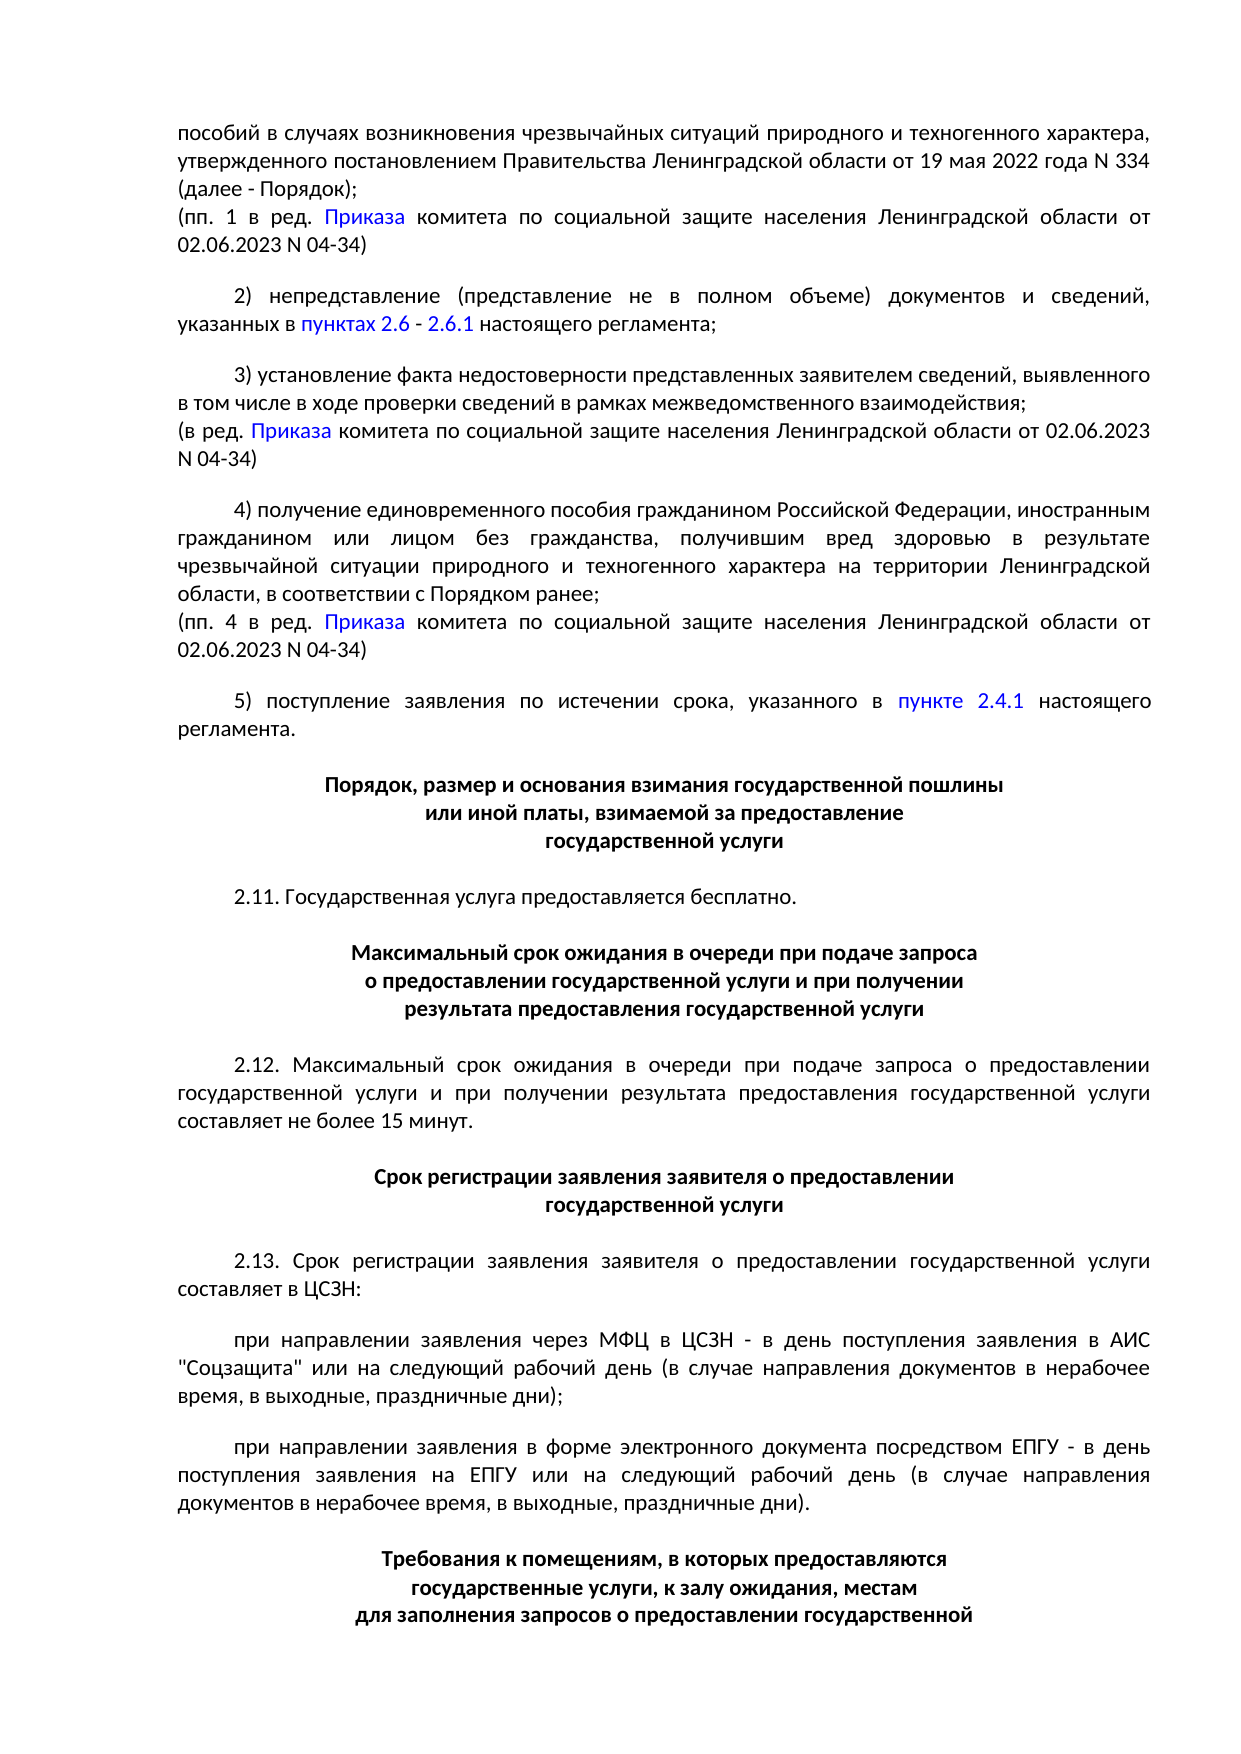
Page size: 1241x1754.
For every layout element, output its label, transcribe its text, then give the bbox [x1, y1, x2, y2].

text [177, 118, 1152, 202]
title государственной услуги [177, 826, 1152, 854]
text (пп. 4 в ред. Приказа комитета по социальной защите населения Ленинградской области от 02.06.2023 N 04-34) [177, 607, 1152, 663]
title о предоставлении государственной услуги и при получении [177, 966, 1152, 994]
title Порядок, размер и основания взимания государственной пошлины [177, 770, 1152, 798]
text 3) установление факта недостоверности представленных заявителем сведений, выявленного в том числе в ходе проверки сведений в рамках межведомственного взаимодействия; [177, 360, 1152, 416]
text 2) непредставление (представление не в полном объеме) документов и сведений, указанных в пунктах 2.6 - 2.6.1 настоящего регламента; [177, 281, 1152, 337]
text при направлении заявления в форме электронного документа посредством ЕПГУ - в день поступления заявления на ЕПГУ или на следующий рабочий день (в случае направления документов в нерабочее время, в выходные, праздничные дни). [177, 1432, 1152, 1517]
text при направлении заявления через МФЦ в ЦСЗН - в день поступления заявления в АИС "Соцзащита" или на следующий рабочий день (в случае направления документов в нерабочее время, в выходные, праздничные дни); [177, 1326, 1152, 1409]
title результата предоставления государственной услуги [177, 994, 1152, 1022]
text 4) получение единовременного пособия гражданином Российской Федерации, иностранным гражданином или лицом без гражданства, получившим вред здоровью в результате чрезвычайной ситуации природного и техногенного характера на территории Ленинградской области, в соответствии с Порядком ранее; [177, 495, 1152, 607]
text 2.12. Максимальный срок ожидания в очереди при подаче запроса о предоставлении государственной услуги и при получении результата предоставления государственной услуги составляет не более 15 минут. [177, 1050, 1152, 1134]
text (пп. 1 в ред. Приказа комитета по социальной защите населения Ленинградской области от 02.06.2023 N 04-34) [177, 202, 1152, 258]
title Требования к помещениям, в которых предоставляются [177, 1544, 1152, 1573]
text (в ред. Приказа комитета по социальной защите населения Ленинградской области от 02.06.2023 N 04-34) [177, 416, 1152, 472]
text 5) поступление заявления по истечении срока, указанного в пункте 2.4.1 настоящего регламента. [177, 686, 1152, 742]
title государственные услуги, к залу ожидания, местам [177, 1573, 1152, 1601]
title Срок регистрации заявления заявителя о предоставлении [177, 1162, 1152, 1191]
text 2.11. Государственная услуга предоставляется бесплатно. [177, 882, 1152, 910]
title или иной платы, взимаемой за предоставление [177, 798, 1152, 826]
text 2.13. Срок регистрации заявления заявителя о предоставлении государственной услуги составляет в ЦСЗН: [177, 1247, 1152, 1303]
title государственной услуги [177, 1191, 1152, 1218]
title для заполнения запросов о предоставлении государственной [177, 1601, 1152, 1629]
title Максимальный срок ожидания в очереди при подаче запроса [177, 938, 1152, 966]
